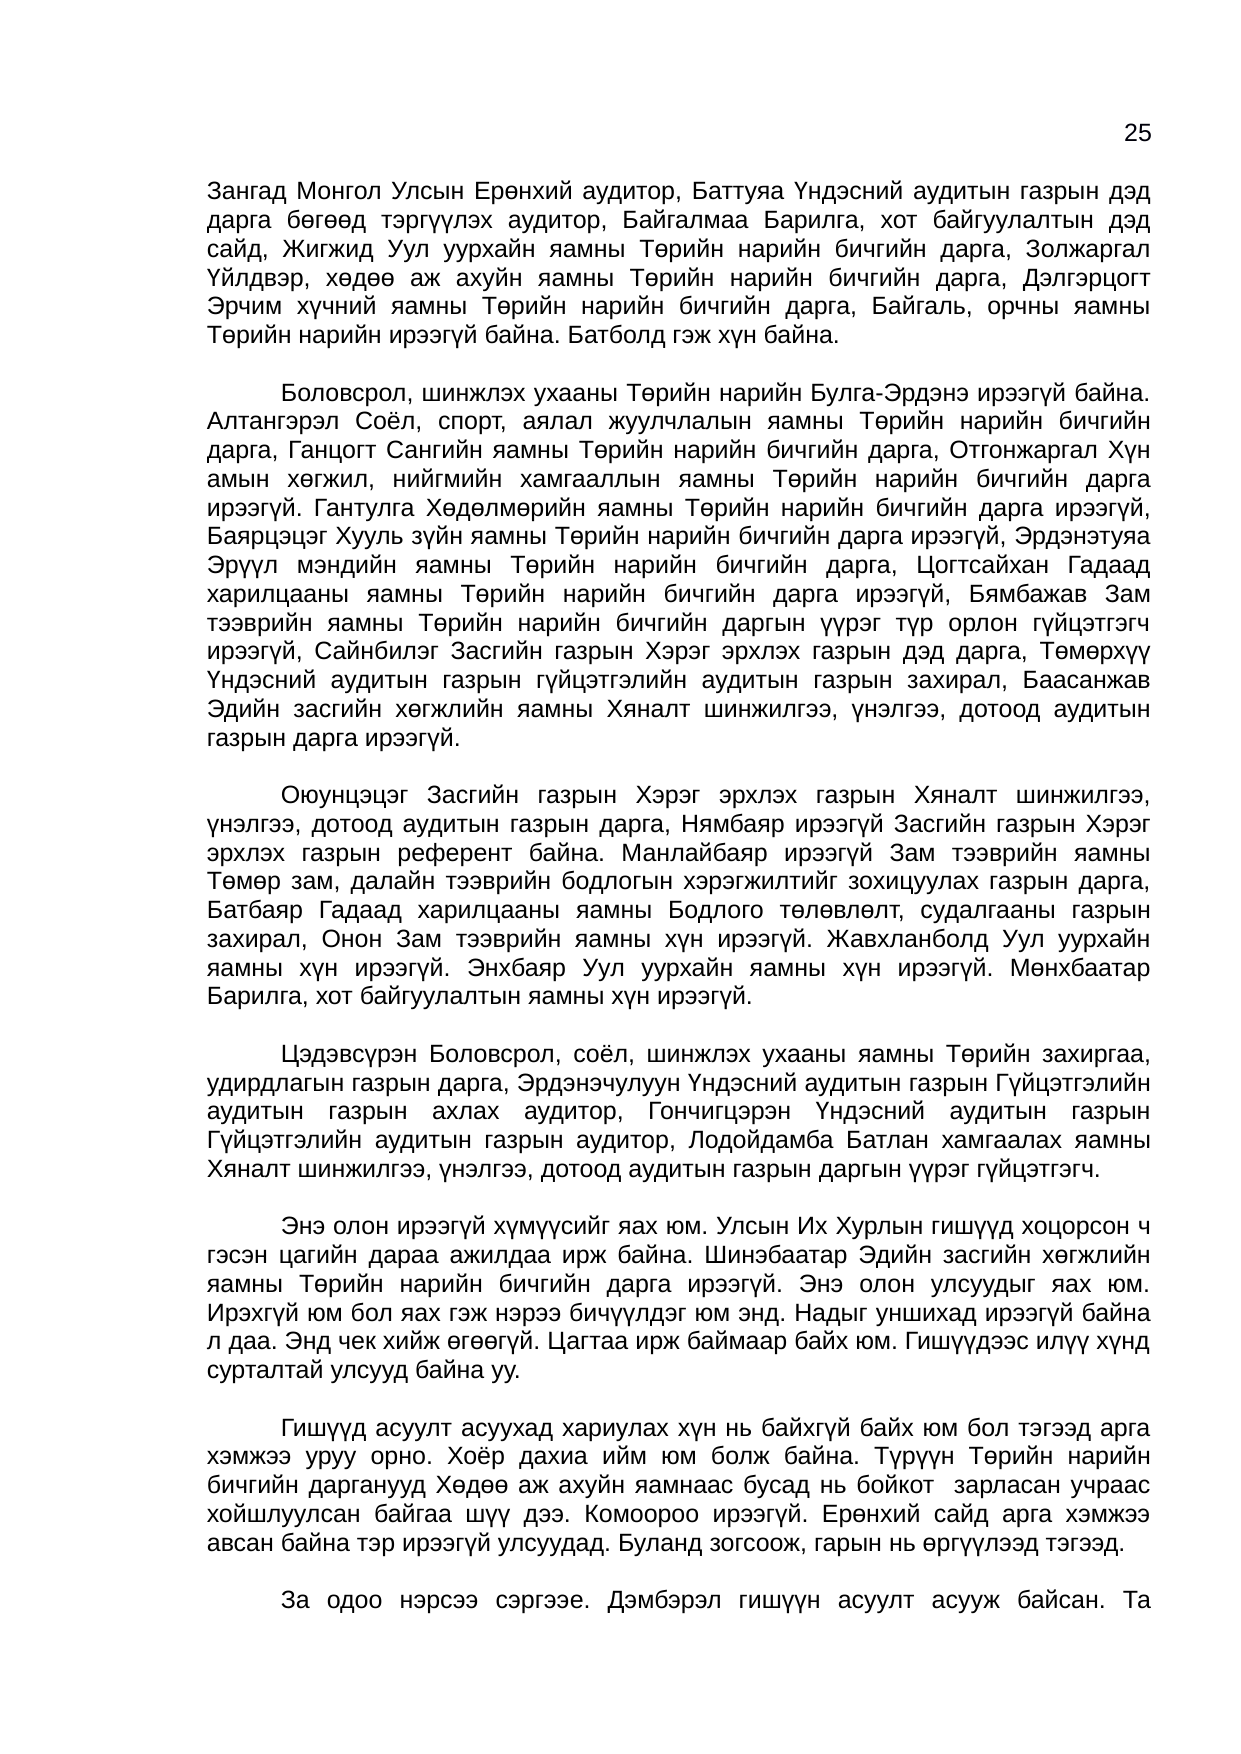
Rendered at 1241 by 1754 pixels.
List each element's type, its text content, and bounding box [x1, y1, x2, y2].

text Гишүүд асуулт асуухад хариулах хүн нь байхгүй байх юм бол тэгээд арга хэмжээ уруу орно. Хоёр дахиа ийм юм болж байна. Түрүүн Төрийн нарийн бичгийн дарганууд Хөдөө аж ахуйн яамнаас бусад нь бойкот зарласан учраас хойшлуулсан байгаа шүү дээ. Комоороо ирээгүй. Ерөнхий сайд арга хэмжээ авсан байна тэр ирээгүй улсуудад. Буланд зогсоож, гарын нь өргүүлээд тэгээд. [207, 1413, 1152, 1556]
text Оюунцэцэг Засгийн газрын Хэрэг эрхлэх газрын Хяналт шинжилгээ, үнэлгээ, дотоод аудитын газрын дарга, Нямбаяр ирээгүй Засгийн газрын Хэрэг эрхлэх газрын референт байна. Манлайбаяр ирээгүй Зам тээврийн яамны Төмөр зам, далайн тээврийн бодлогын хэрэгжилтийг зохицуулах газрын дарга, Батбаяр Гадаад харилцааны яамны Бодлого төлөвлөлт, судалгааны газрын захирал, Онон Зам тээврийн яамны хүн ирээгүй. Жавхланболд Уул уурхайн яамны хүн ирээгүй. Энхбаяр Уул уурхайн яамны хүн ирээгүй. Мөнхбаатар Барилга, хот байгуулалтын яамны хүн ирээгүй. [207, 780, 1152, 1010]
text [207, 1585, 1152, 1614]
text Боловсрол, шинжлэх ухааны Төрийн нарийн Булга-Эрдэнэ ирээгүй байна. Алтангэрэл Соёл, спорт, аялал жуулчлалын яамны Төрийн нарийн бичгийн дарга, Ганцогт Сангийн яамны Төрийн нарийн бичгийн дарга, Отгонжаргал Хүн амын хөгжил, нийгмийн хамгааллын яамны Төрийн нарийн бичгийн дарга ирээгүй. Гантулга Хөдөлмөрийн яамны Төрийн нарийн бичгийн дарга ирээгүй, Баярцэцэг Хууль зүйн яамны Төрийн нарийн бичгийн дарга ирээгүй, Эрдэнэтуяа Эрүүл мэндийн яамны Төрийн нарийн бичгийн дарга, Цогтсайхан Гадаад харилцааны яамны Төрийн нарийн бичгийн дарга ирээгүй, Бямбажав Зам тээврийн яамны Төрийн нарийн бичгийн даргын үүрэг түр орлон гүйцэтгэгч ирээгүй, Сайнбилэг Засгийн газрын Хэрэг эрхлэх газрын дэд дарга, Төмөрхүү Үндэсний аудитын газрын гүйцэтгэлийн аудитын газрын захирал, Баасанжав Эдийн засгийн хөгжлийн яамны Хяналт шинжилгээ, үнэлгээ, дотоод аудитын газрын дарга ирээгүй. [207, 378, 1152, 751]
text Цэдэвсүрэн Боловсрол, соёл, шинжлэх ухааны яамны Төрийн захиргаа, удирдлагын газрын дарга, Эрдэнэчулуун Үндэсний аудитын газрын Гүйцэтгэлийн аудитын газрын ахлах аудитор, Гончигцэрэн Үндэсний аудитын газрын Гүйцэтгэлийн аудитын газрын аудитор, Лодойдамба Батлан хамгаалах яамны Хяналт шинжилгээ, үнэлгээ, дотоод аудитын газрын даргын үүрэг гүйцэтгэгч. [207, 1039, 1152, 1183]
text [207, 176, 1152, 349]
text Энэ олон ирээгүй хүмүүсийг яах юм. Улсын Их Хурлын гишүүд хоцорсон ч гэсэн цагийн дараа ажилдаа ирж байна. Шинэбаатар Эдийн засгийн хөгжлийн яамны Төрийн нарийн бичгийн дарга ирээгүй. Энэ олон улсуудыг яах юм. Ирэхгүй юм бол яах гэж нэрээ бичүүлдэг юм энд. Надыг уншихад ирээгүй байна л даа. Энд чек хийж өгөөгүй. Цагтаа ирж баймаар байх юм. Гишүүдээс илүү хүнд сурталтай улсууд байна уу. [207, 1211, 1152, 1384]
